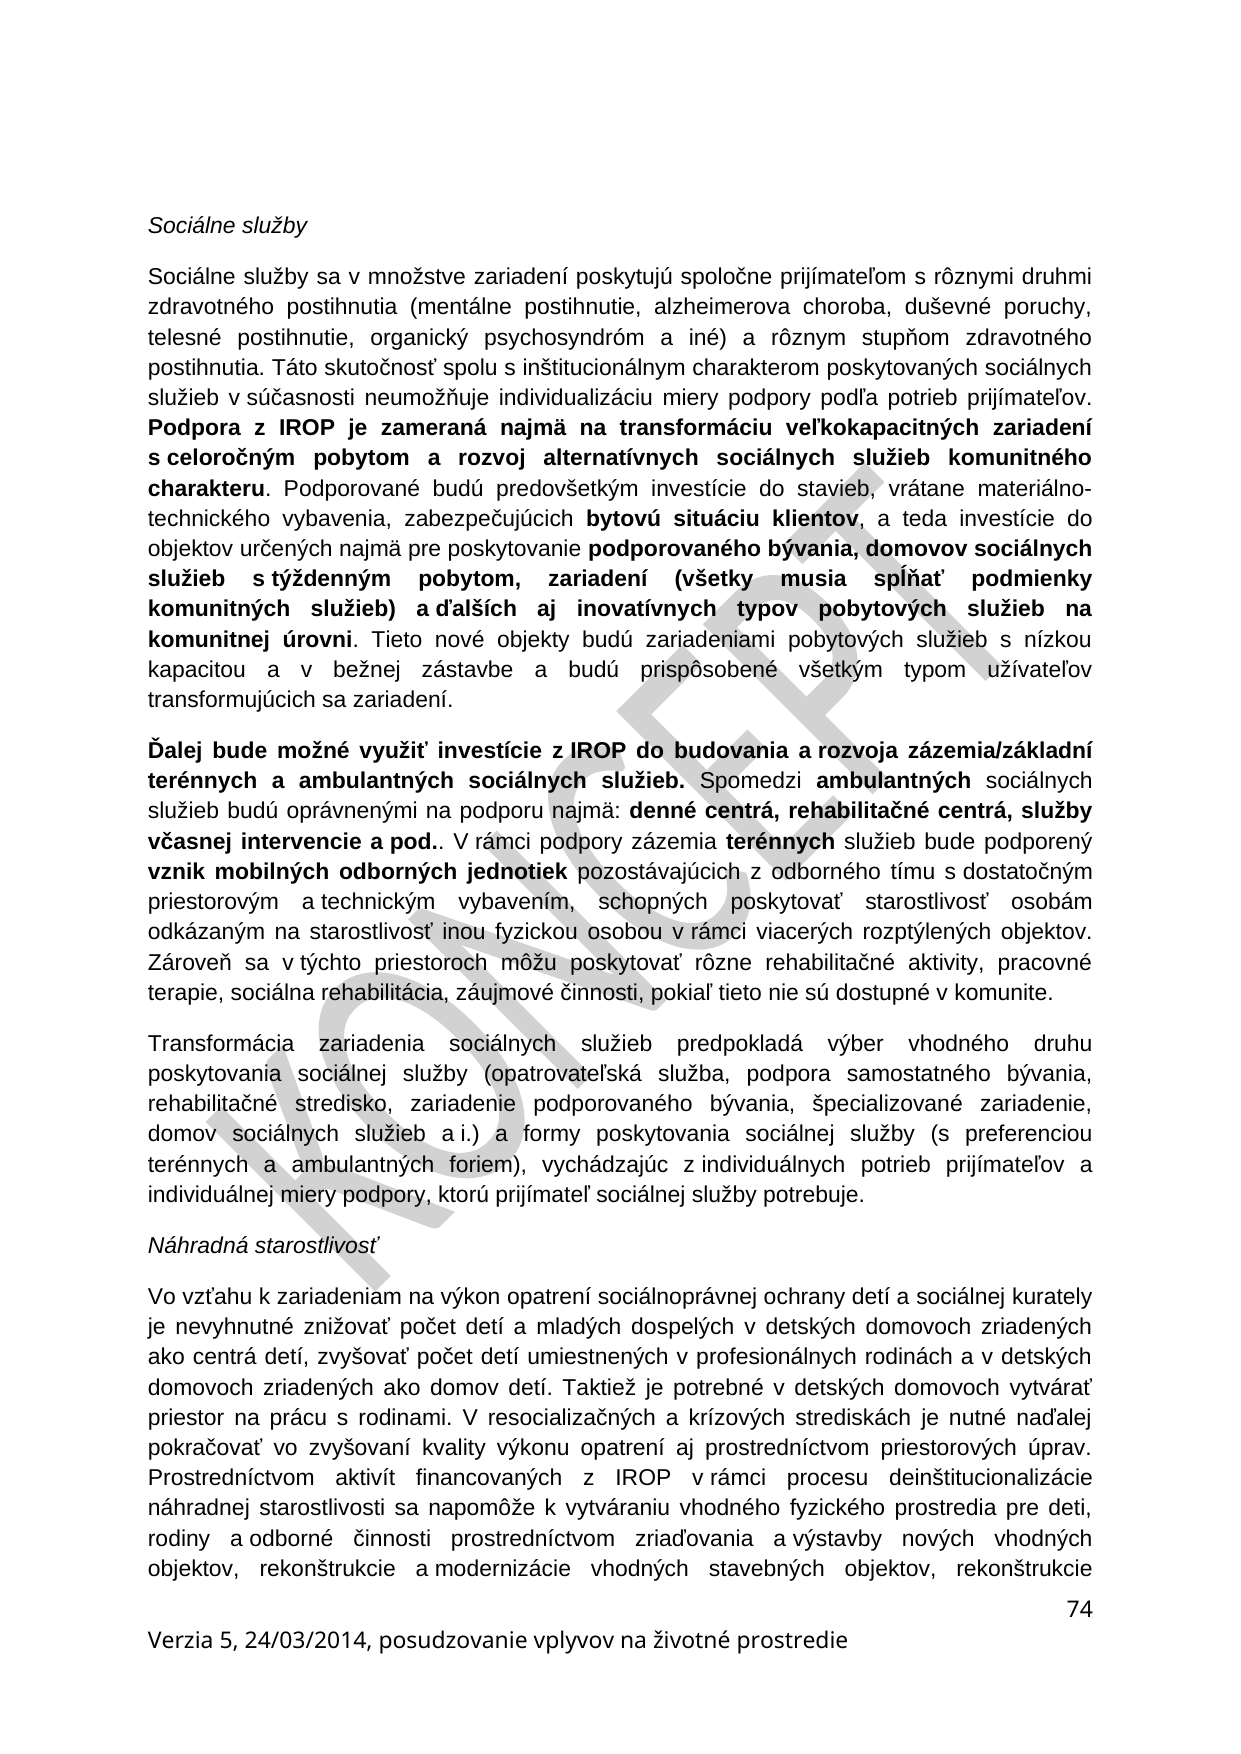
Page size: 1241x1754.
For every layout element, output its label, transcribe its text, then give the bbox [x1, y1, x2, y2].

text Sociálne služby [148, 212, 1093, 238]
text Transformácia zariadenia sociálnych služieb predpokladá výber vhodného druhu poskytovania sociálnej služby (opatrovateľská služba, podpora samostatného bývania, rehabilitačné stredisko, zariadenie podporovaného bývania, špecializované zariadenie, domov sociálnych služieb a i.) a formy poskytovania sociálnej služby (s preferenciou terénnych a ambulantných foriem), vychádzajúc z individuálnych potrieb prijímateľov a individuálnej miery podpory, ktorú prijímateľ sociálnej služby potrebuje. [148, 1030, 1093, 1207]
text Náhradná starostlivosť [148, 1232, 1093, 1258]
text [148, 1283, 1093, 1581]
text Sociálne služby sa v množstve zariadení poskytujú spoločne prijímateľom s rôznymi druhmi zdravotného postihnutia (mentálne postihnutie, alzheimerova choroba, duševné poruchy, telesné postihnutie, organický psychosyndróm a iné) a rôznym stupňom zdravotného postihnutia. Táto skutočnosť spolu s inštitucionálnym charakterom poskytovaných sociálnych služieb v súčasnosti neumožňuje individualizáciu miery podpory podľa potrieb prijímateľov. Podpora z IROP je zameraná najmä na transformáciu veľkokapacitných zariadení s celoročným pobytom a rozvoj alternatívnych sociálnych služieb komunitného charakteru. Podporované budú predovšetkým investície do stavieb, vrátane materiálno-technického vybavenia, zabezpečujúcich bytovú situáciu klientov, a teda investície do objektov určených najmä pre poskytovanie podporovaného bývania, domovov sociálnych služieb s týždenným pobytom, zariadení (všetky musia spĺňať podmienky komunitných služieb) a ďalších aj inovatívnych typov pobytových služieb na komunitnej úrovni. Tieto nové objekty budú zariadeniami pobytových služieb s nízkou kapacitou a v bežnej zástavbe a budú prispôsobené všetkým typom užívateľov transformujúcich sa zariadení. [148, 263, 1093, 712]
text Ďalej bude možné využiť investície z IROP do budovania a rozvoja zázemia/základní terénnych a ambulantných sociálnych služieb. Spomedzi ambulantných sociálnych služieb budú oprávnenými na podporu najmä: denné centrá, rehabilitačné centrá, služby včasnej intervencie a pod.. V rámci podpory zázemia terénnych služieb bude podporený vznik mobilných odborných jednotiek pozostávajúcich z odborného tímu s dostatočným priestorovým a technickým vybavením, schopných poskytovať starostlivosť osobám odkázaným na starostlivosť inou fyzickou osobou v rámci viacerých rozptýlených objektov. Zároveň sa v týchto priestoroch môžu poskytovať rôzne rehabilitačné aktivity, pracovné terapie, sociálna rehabilitácia, záujmové činnosti, pokiaľ tieto nie sú dostupné v komunite. [148, 737, 1093, 1005]
